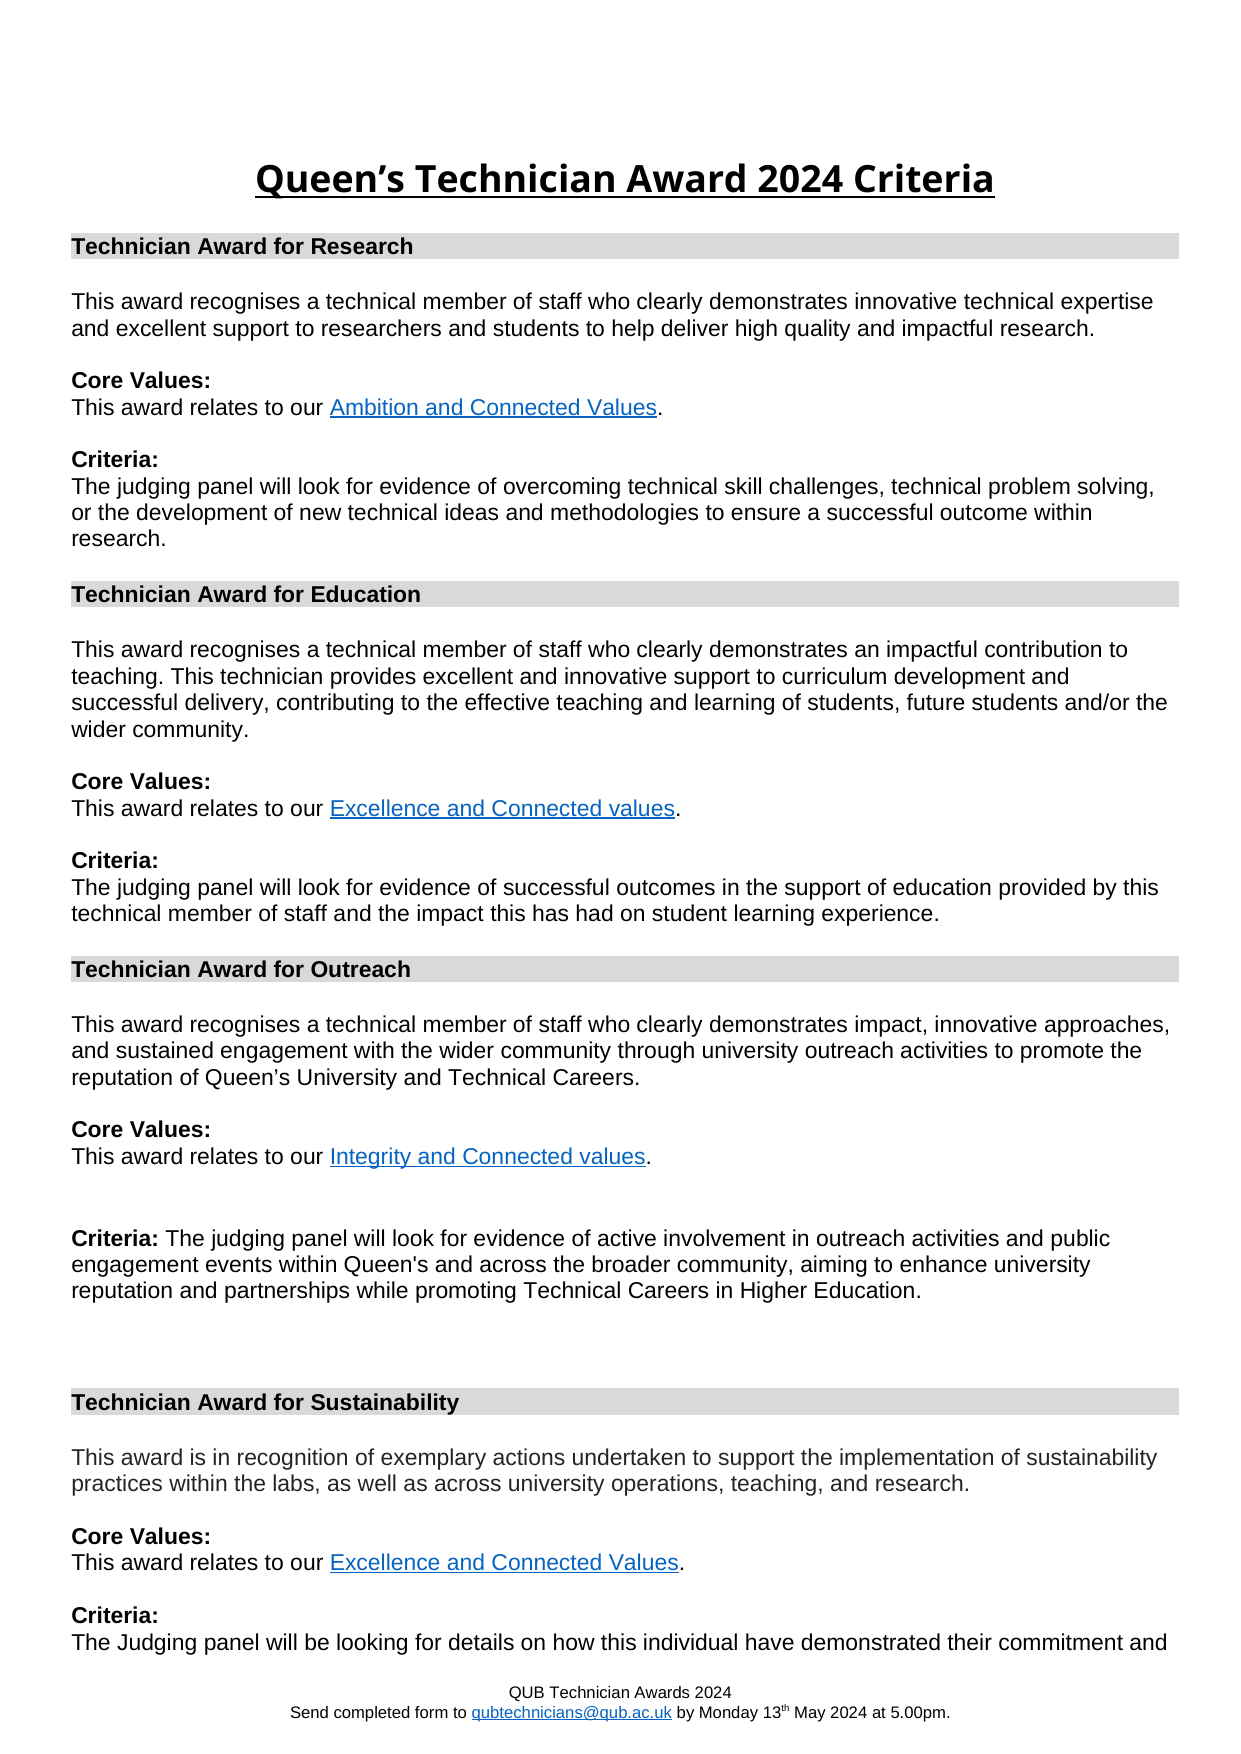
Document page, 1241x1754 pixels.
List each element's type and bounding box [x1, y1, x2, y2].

table_cell [60, 100, 1190, 1655]
